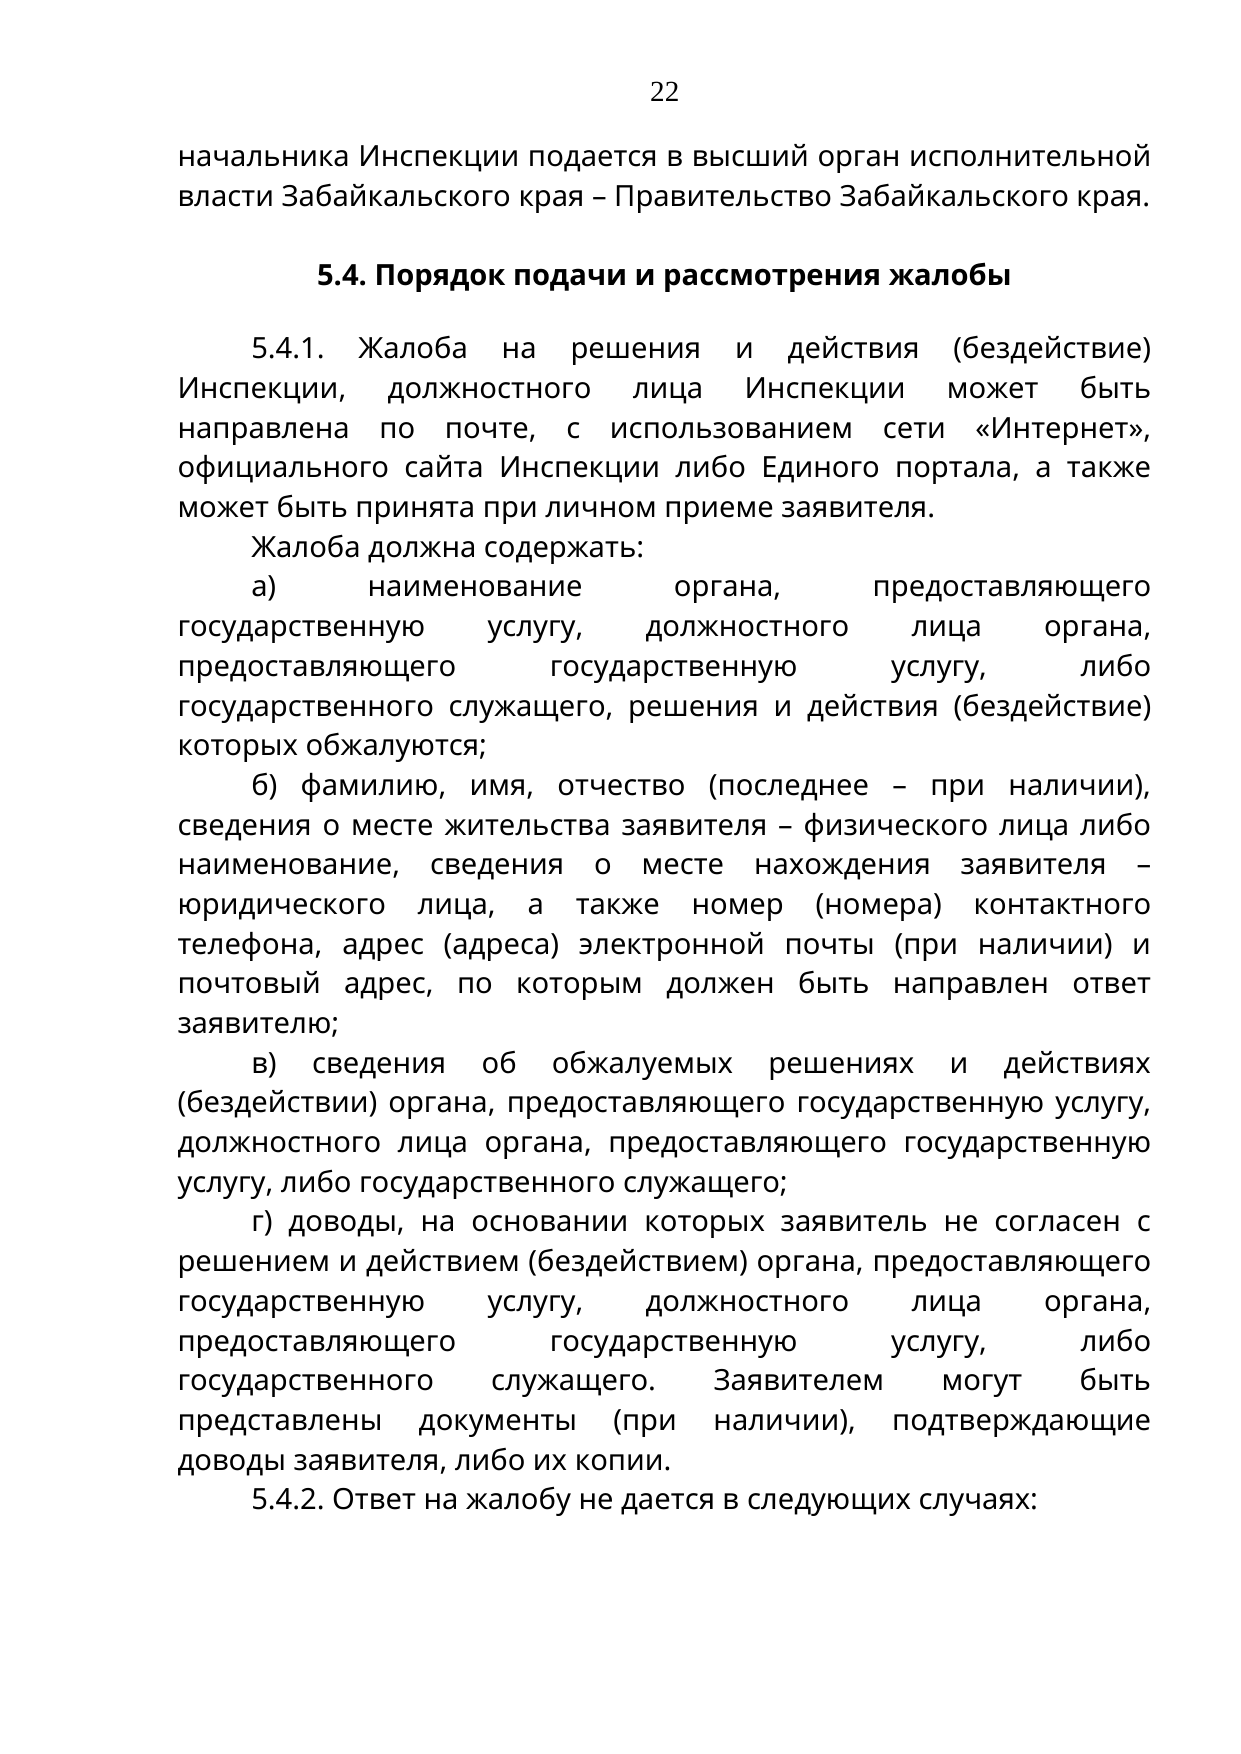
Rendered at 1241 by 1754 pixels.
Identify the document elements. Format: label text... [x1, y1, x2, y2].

text Жалоба должна содержать: [177, 526, 1152, 566]
text г) доводы, на основании которых заявитель не согласен с решением и действием (бездействием) органа, предоставляющего государственную услугу, должностного лица органа, предоставляющего государственную услугу, либо государственного служащего. Заявителем могут быть представлены документы (при наличии), подтверждающие доводы заявителя, либо их копии. [177, 1201, 1152, 1478]
text б) фамилию, имя, отчество (последнее – при наличии), сведения о месте жительства заявителя – физического лица либо наименование, сведения о месте нахождения заявителя – юридического лица, а также номер (номера) контактного телефона, адрес (адреса) электронной почты (при наличии) и почтовый адрес, по которым должен быть направлен ответ заявителю; [177, 764, 1152, 1042]
text 5.4.1. Жалоба на решения и действия (бездействие) Инспекции, должностного лица Инспекции может быть направлена по почте, с использованием сети «Интернет», официального сайта Инспекции либо Единого портала, а также может быть принята при личном приеме заявителя. [177, 328, 1152, 526]
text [177, 135, 1152, 215]
text а) наименование органа, предоставляющего государственную услугу, должностного лица органа, предоставляющего государственную услугу, либо государственного служащего, решения и действия (бездействие) которых обжалуются; [177, 566, 1152, 764]
text 5.4. Порядок подачи и рассмотрения жалобы [177, 254, 1152, 294]
text в) сведения об обжалуемых решениях и действиях (бездействии) органа, предоставляющего государственную услугу, должностного лица органа, предоставляющего государственную услугу, либо государственного служащего; [177, 1042, 1152, 1201]
text 5.4.2. Ответ на жалобу не дается в следующих случаях: [177, 1478, 1152, 1518]
